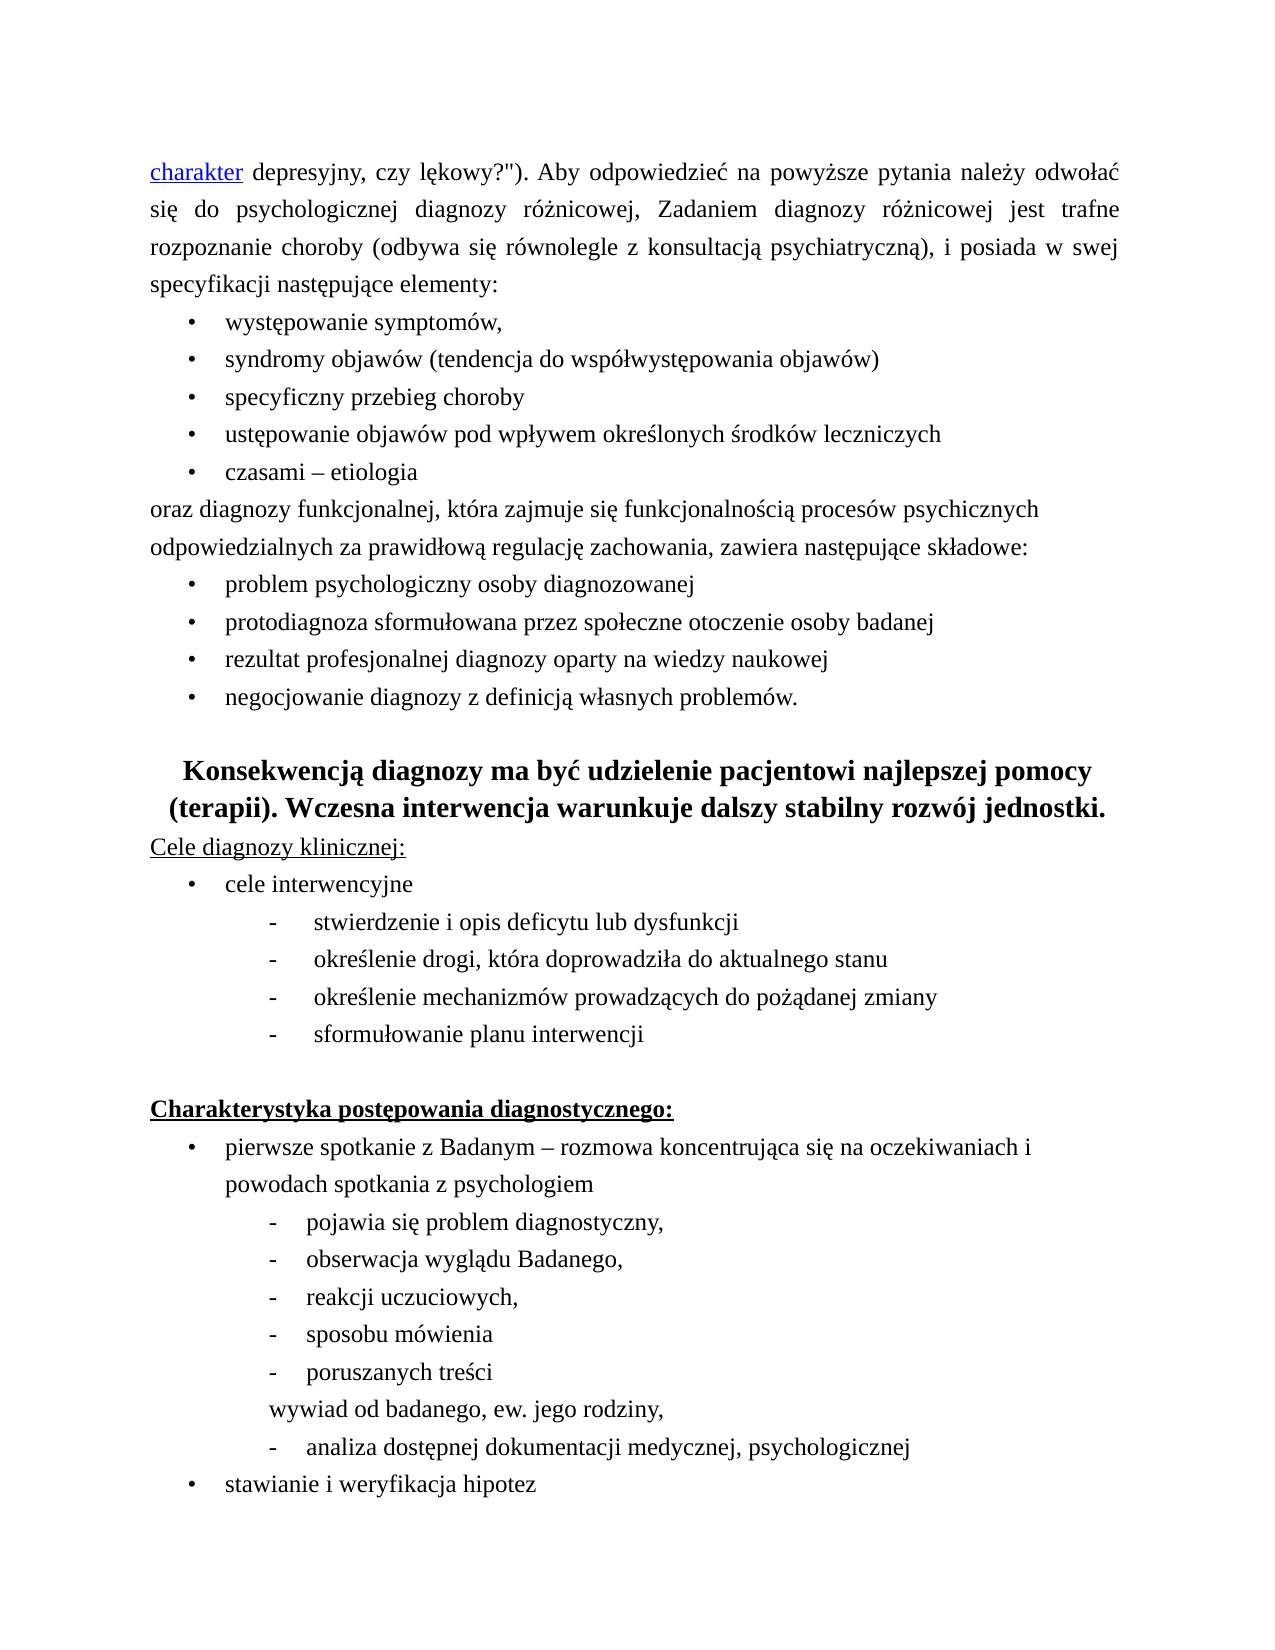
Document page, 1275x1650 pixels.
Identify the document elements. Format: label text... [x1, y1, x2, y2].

text - sformułowanie planu interwencji [269, 1012, 1125, 1050]
text - określenie drogi, która doprowadziła do aktualnego stanu [269, 937, 1125, 975]
list pierwsze spotkanie z Badanym – rozmowa koncentrująca się na oczekiwaniach i powodach spotkania z psychologiem [187, 1125, 1125, 1200]
text - obserwacja wyglądu Badanego, [269, 1237, 1125, 1275]
text Cele diagnozy klinicznej: [150, 825, 1125, 862]
list negocjowanie diagnozy z definicją własnych problemów. [187, 675, 1125, 712]
text Konsekwencją diagnozy ma być udzielenie pacjentowi najlepszej pomocy (terapii). Wczesna interwencja warunkuje dalszy stabilny rozwój jednostki. [150, 750, 1125, 825]
text wywiad od badanego, ew. jego rodziny, [269, 1387, 1125, 1425]
list problem psychologiczny osoby diagnozowanej [187, 562, 1125, 600]
text - sposobu mówienia [269, 1312, 1125, 1350]
text Charakterystyka postępowania diagnostycznego: [150, 1087, 1125, 1125]
text - określenie mechanizmów prowadzących do pożądanej zmiany [269, 975, 1125, 1012]
list cele interwencyjne [187, 862, 1125, 900]
text - reakcji uczuciowych, [269, 1275, 1125, 1312]
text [150, 150, 1120, 300]
list występowanie symptomów, [187, 300, 1125, 337]
list czasami – etiologia [187, 450, 1125, 487]
list specyficzny przebieg choroby [187, 375, 1125, 412]
text - analiza dostępnej dokumentacji medycznej, psychologicznej [269, 1425, 1125, 1462]
text oraz diagnozy funkcjonalnej, która zajmuje się funkcjonalnością procesów psychicznych odpowiedzialnych za prawidłową regulację zachowania, zawiera następujące składowe: [150, 487, 1125, 562]
list stawianie i weryfikacja hipotez [187, 1462, 1125, 1500]
list syndromy objawów (tendencja do współwystępowania objawów) [187, 337, 1125, 375]
text - stwierdzenie i opis deficytu lub dysfunkcji [269, 900, 1125, 937]
list ustępowanie objawów pod wpływem określonych środków leczniczych [187, 412, 1125, 450]
list rezultat profesjonalnej diagnozy oparty na wiedzy naukowej [187, 637, 1125, 675]
text - pojawia się problem diagnostyczny, [269, 1200, 1125, 1237]
text - poruszanych treści [269, 1350, 1125, 1387]
list protodiagnoza sformułowana przez społeczne otoczenie osoby badanej [187, 600, 1125, 637]
